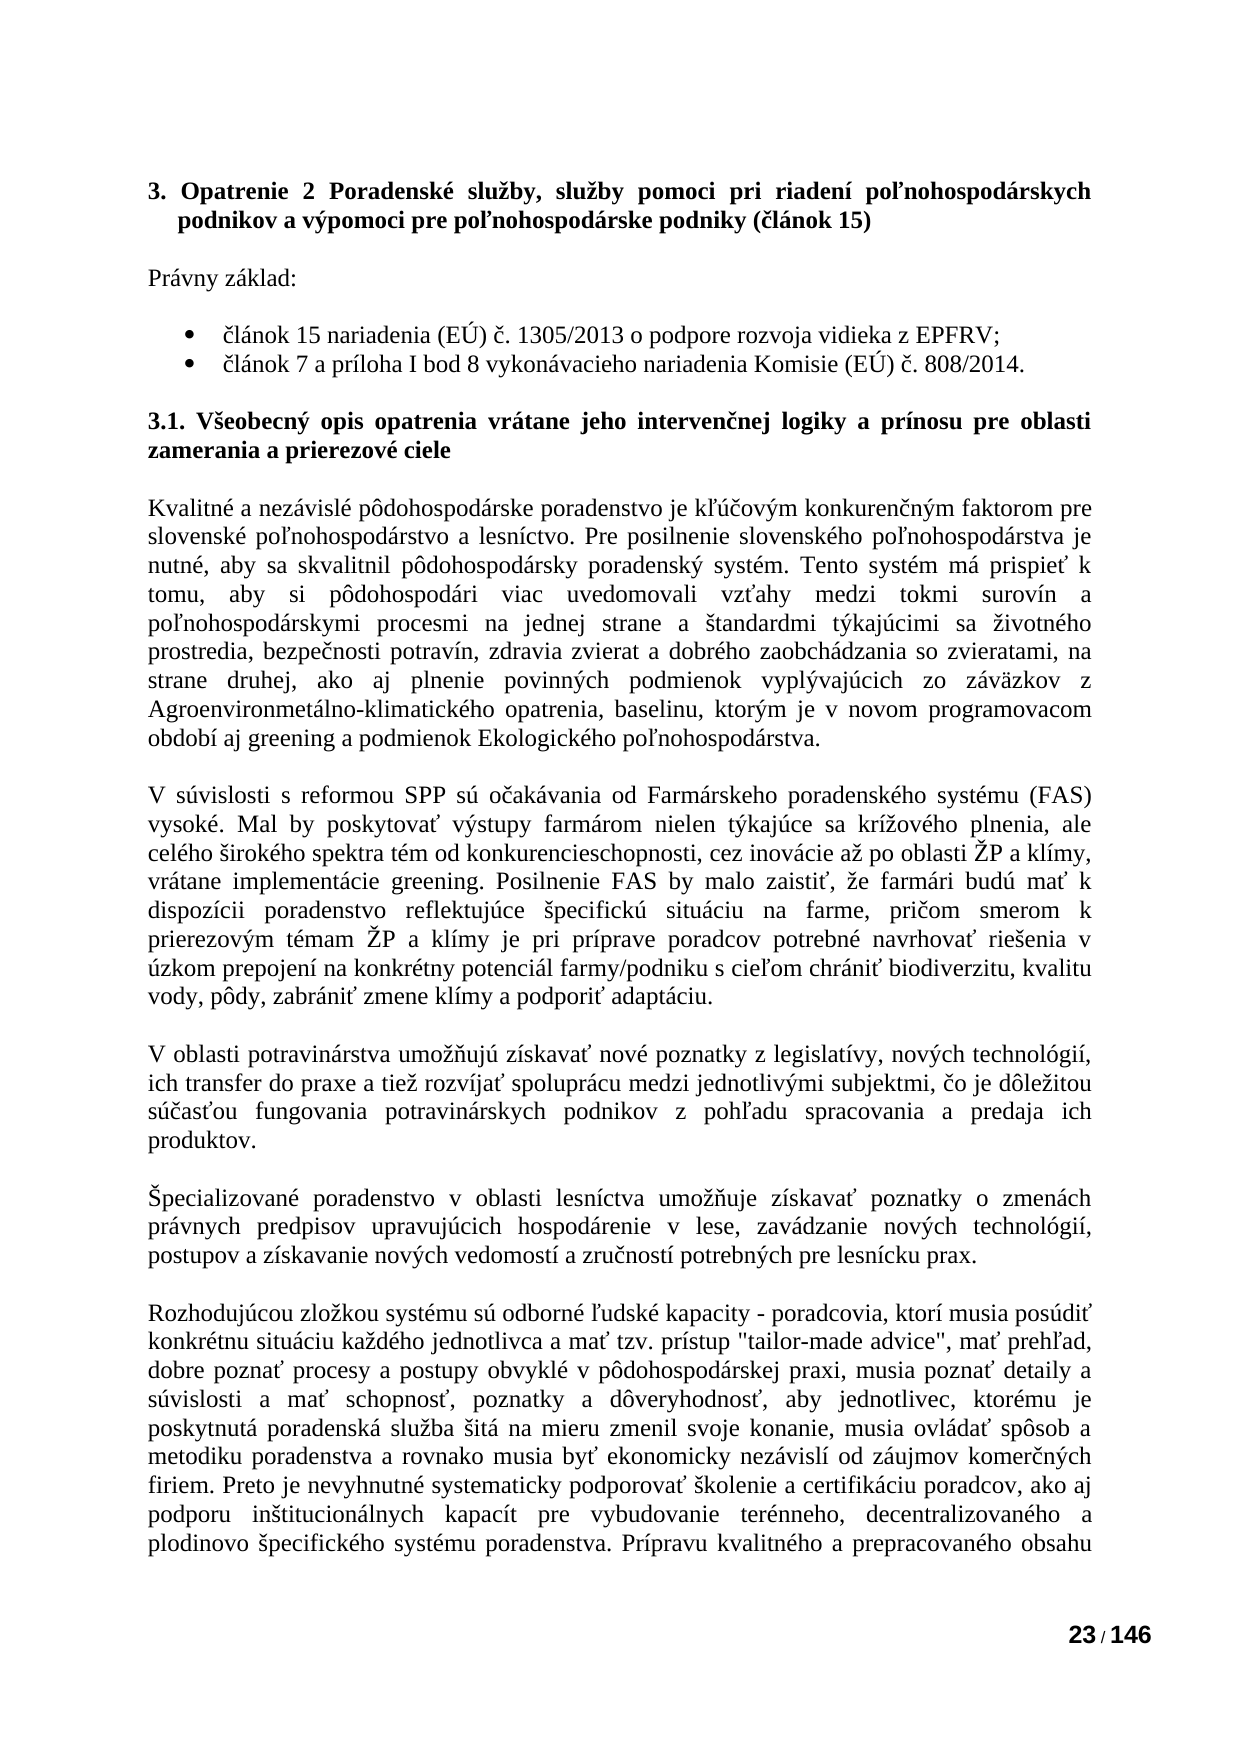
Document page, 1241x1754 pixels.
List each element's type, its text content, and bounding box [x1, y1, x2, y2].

text Právny základ: [148, 263, 1093, 291]
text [148, 1298, 1093, 1556]
subtitle 3.1. Všeobecný opis opatrenia vrátane jeho intervenčnej logiky a prínosu pre oblasti zamerania a prierezové ciele [148, 406, 1093, 464]
text Kvalitné a nezávislé pôdohospodárske poradenstvo je kľúčovým konkurenčným faktorom pre slovenské poľnohospodárstvo a lesníctvo. Pre posilnenie slovenského poľnohospodárstva je nutné, aby sa skvalitnil pôdohospodársky poradenský systém. Tento systém má prispieť k tomu, aby si pôdohospodári viac uvedomovali vzťahy medzi tokmi surovín a poľnohospodárskymi procesmi na jednej strane a štandardmi týkajúcimi sa životného prostredia, bezpečnosti potravín, zdravia zvierat a dobrého zaobchádzania so zvieratami, na strane druhej, ako aj plnenie povinných podmienok vyplývajúcich zo záväzkov z Agroenvironmetálno-klimatického opatrenia, baselinu, ktorým je v novom programovacom období aj greening a podmienok Ekologického poľnohospodárstva. [148, 493, 1093, 751]
list článok 7 a príloha I bod 8 vykonávacieho nariadenia Komisie (EÚ) č. 808/2014. [185, 349, 1093, 378]
subtitle 3. Opatrenie 2 Poradenské služby, služby pomoci pri riadení poľnohospodárskych podnikov a výpomoci pre poľnohospodárske podniky (článok 15) [148, 176, 1093, 234]
text V oblasti potravinárstva umožňujú získavať nové poznatky z legislatívy, nových technológií, ich transfer do praxe a tiež rozvíjať spoluprácu medzi jednotlivými subjektmi, čo je dôležitou súčasťou fungovania potravinárskych podnikov z pohľadu spracovania a predaja ich produktov. [148, 1039, 1093, 1154]
text V súvislosti s reformou SPP sú očakávania od Farmárskeho poradenského systému (FAS) vysoké. Mal by poskytovať výstupy farmárom nielen týkajúce sa krížového plnenia, ale celého širokého spektra tém od konkurencieschopnosti, cez inovácie až po oblasti ŽP a klímy, vrátane implementácie greening. Posilnenie FAS by malo zaistiť, že farmári budú mať k dispozícii poradenstvo reflektujúce špecifickú situáciu na farme, pričom smerom k prierezovým témam ŽP a klímy je pri príprave poradcov potrebné navrhovať riešenia v úzkom prepojení na konkrétny potenciál farmy/podniku s cieľom chrániť biodiverzitu, kvalitu vody, pôdy, zabrániť zmene klímy a podporiť adaptáciu. [148, 780, 1093, 1010]
text Špecializované poradenstvo v oblasti lesníctva umožňuje získavať poznatky o zmenách právnych predpisov upravujúcich hospodárenie v lese, zavádzanie nových technológií, postupov a získavanie nových vedomostí a zručností potrebných pre lesnícku prax. [148, 1183, 1093, 1269]
list článok 15 nariadenia (EÚ) č. 1305/2013 o podpore rozvoja vidieka z EPFRV; [185, 320, 1093, 349]
